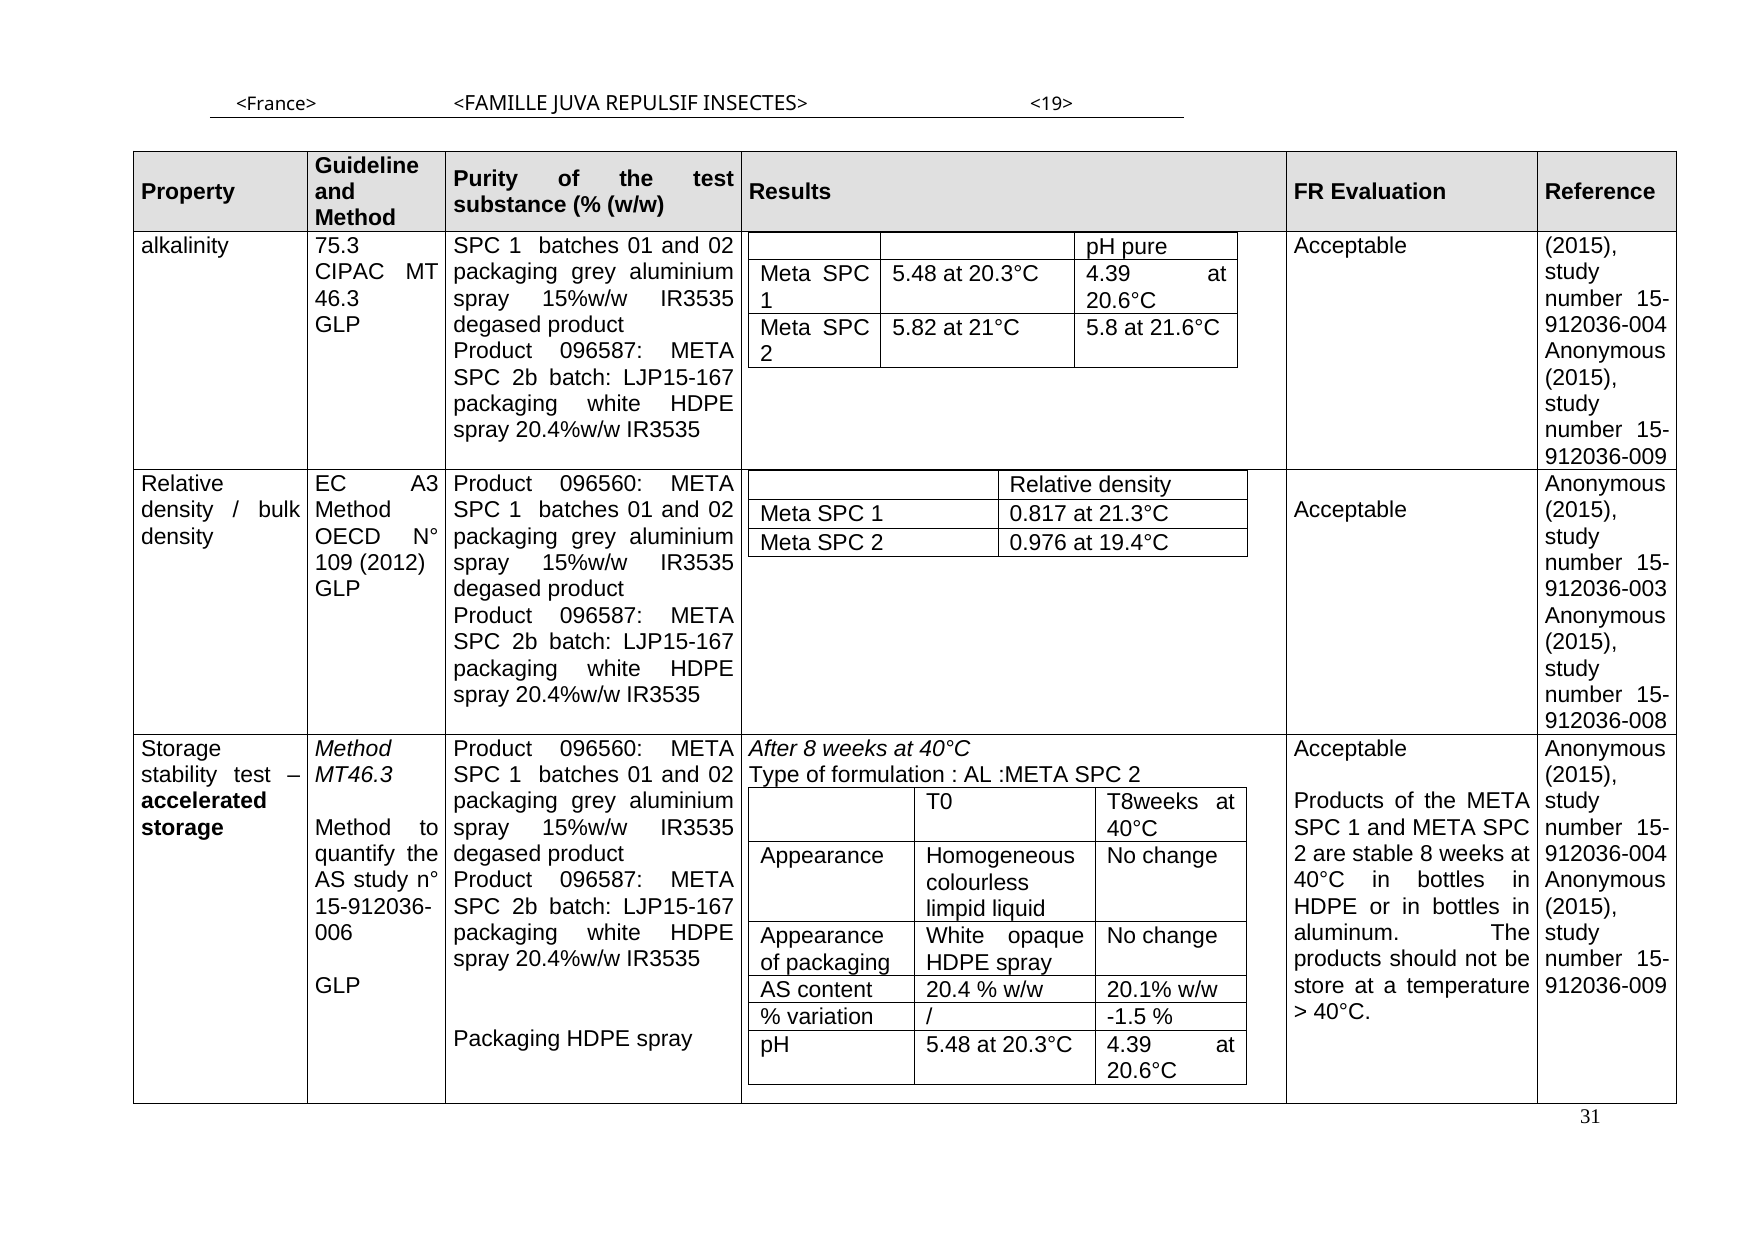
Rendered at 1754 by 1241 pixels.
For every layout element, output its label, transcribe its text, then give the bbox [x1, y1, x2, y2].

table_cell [1287, 735, 1537, 1102]
table_header Property [134, 152, 307, 231]
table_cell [1538, 735, 1676, 1102]
table_cell Acidity / alkalinity [134, 232, 307, 469]
table_cell [742, 232, 1286, 469]
table_header Guideline and Method [308, 152, 445, 231]
table_cell Acceptable [1287, 470, 1537, 733]
table_cell Relative density / bulk density [134, 470, 307, 733]
table_cell EC A3 Method OECD N° 109 (2012) GLP [308, 470, 445, 733]
table_cell Acceptable [1287, 232, 1537, 469]
table_header Reference [1538, 152, 1676, 231]
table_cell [134, 735, 307, 1102]
table_cell [742, 470, 1286, 733]
table_cell Anonymous (2015), study number 15-912036-003 Anonymous (2015), study number 15-912036-008 [1538, 470, 1676, 733]
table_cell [446, 735, 741, 1102]
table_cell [308, 735, 445, 1102]
table_header Results [742, 152, 1286, 231]
table_header Purity of the test substance (% (w/w) [446, 152, 741, 231]
table_header FR Evaluation [1287, 152, 1537, 231]
table_cell CIPAC MT 75.3 CIPAC MT 46.3 GLP [308, 232, 445, 469]
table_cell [446, 232, 741, 469]
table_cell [742, 735, 1286, 1102]
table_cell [1538, 232, 1676, 469]
